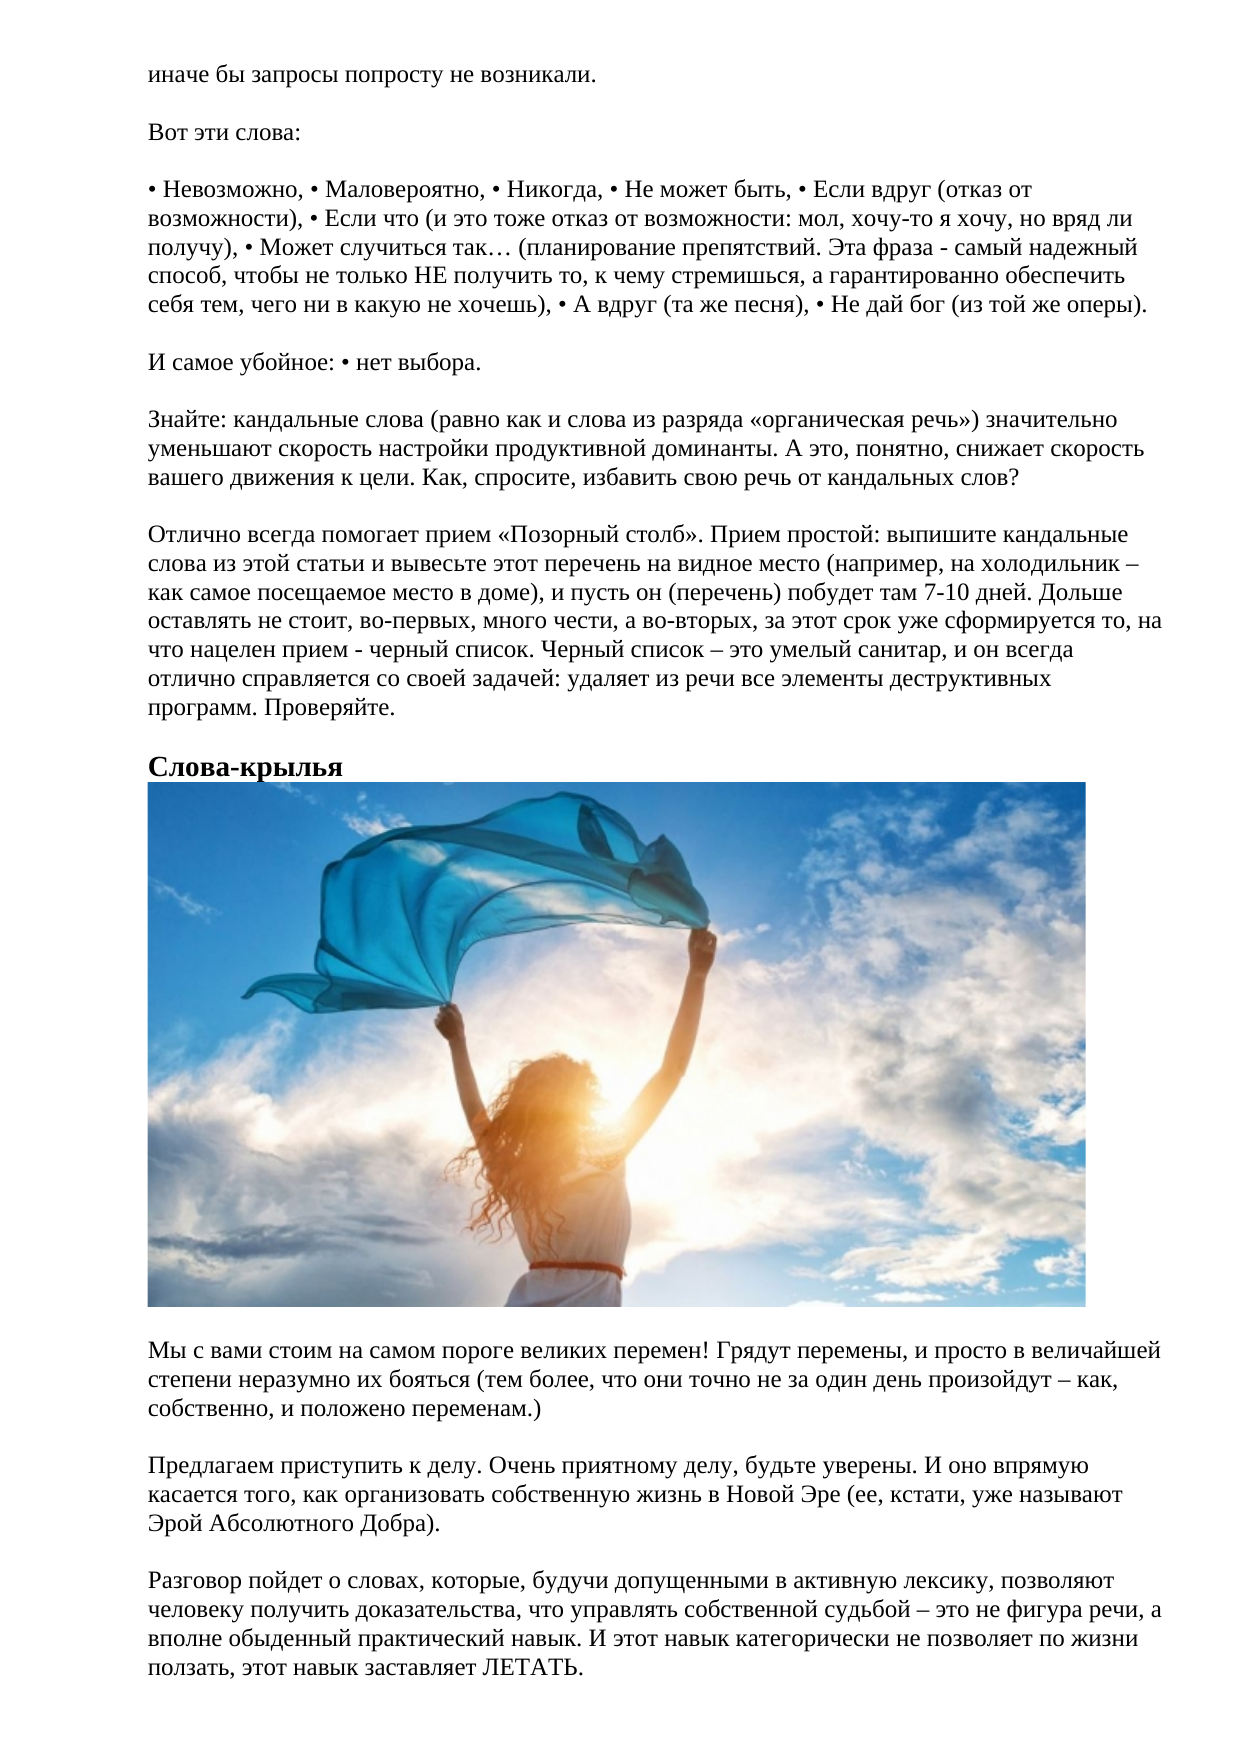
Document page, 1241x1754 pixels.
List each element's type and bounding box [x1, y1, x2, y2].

text [148, 1335, 1167, 1680]
picture [147, 782, 1086, 1307]
text [148, 59, 1167, 783]
